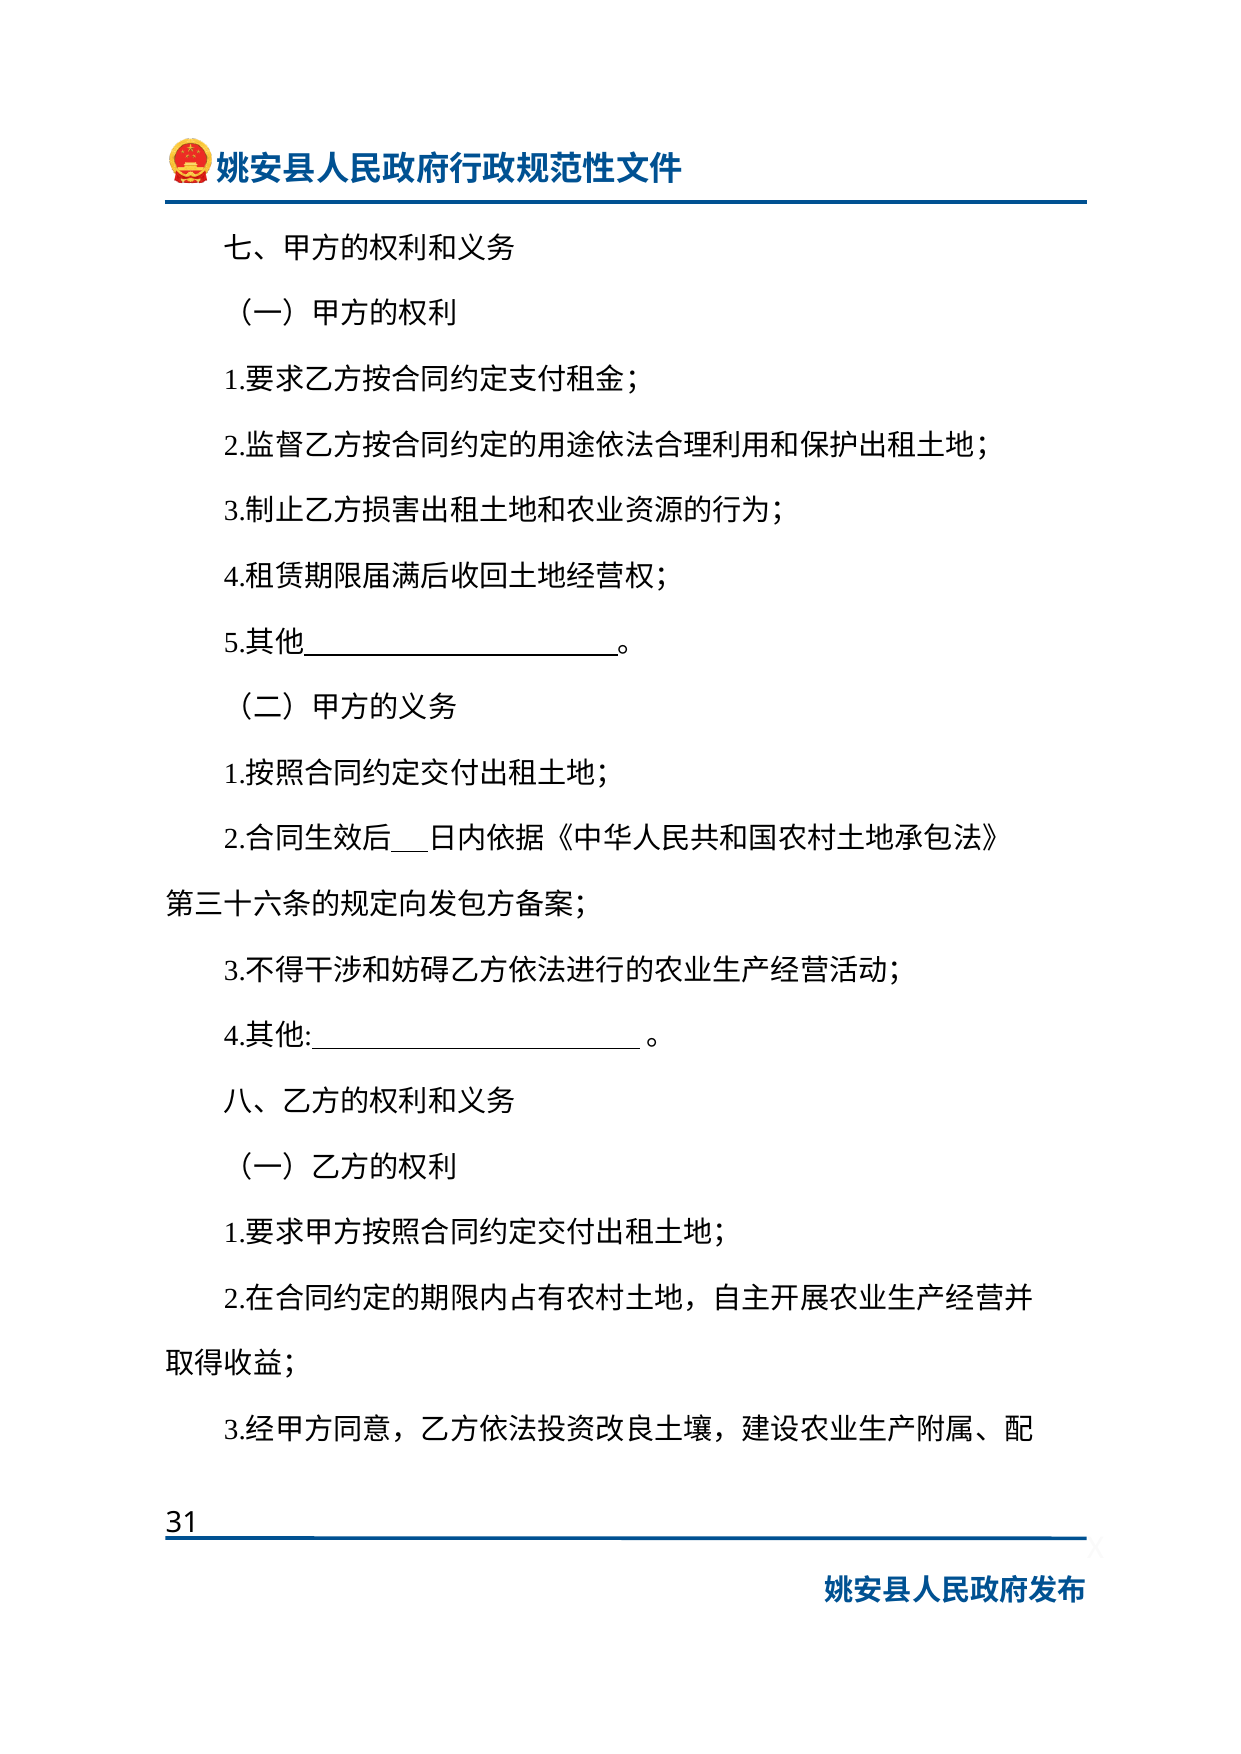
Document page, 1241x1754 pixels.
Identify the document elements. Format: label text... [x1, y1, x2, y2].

text 5.其他 。 [165, 606, 1087, 672]
text 4.其他: 。 [165, 1000, 1087, 1066]
text 4.租赁期限届满后收回土地经营权； [165, 541, 1087, 606]
text 取得收益； [165, 1328, 1087, 1394]
list 3.经甲方同意，乙方依法投资改良土壤，建设农业生产附属、配 [165, 1394, 1087, 1459]
text 2.监督乙方按合同约定的用途依法合理利用和保护出租土地； [165, 409, 1087, 475]
picture [165, 136, 216, 187]
text 第三十六条的规定向发包方备案； [165, 869, 1087, 934]
text 2.在合同约定的期限内占有农村土地，自主开展农业生产经营并 [165, 1263, 1087, 1328]
text 1.按照合同约定交付出租土地； [165, 738, 1087, 803]
text 1.要求甲方按照合同约定交付出租土地； [165, 1197, 1087, 1263]
text （一）乙方的权利 [165, 1131, 1087, 1197]
text （一）甲方的权利 [165, 278, 1087, 344]
text 3.不得干涉和妨碍乙方依法进行的农业生产经营活动； [165, 934, 1087, 1000]
text 2.合同生效后 日内依据《中华人民共和国农村土地承包法》 [165, 803, 1087, 869]
text 八、乙方的权利和义务 [165, 1066, 1087, 1131]
text 3.制止乙方损害出租土地和农业资源的行为； [165, 475, 1087, 541]
text （二）甲方的义务 [165, 672, 1087, 738]
text 1.要求乙方按合同约定支付租金； [165, 344, 1087, 409]
text 七、甲方的权利和义务 [165, 213, 1087, 278]
